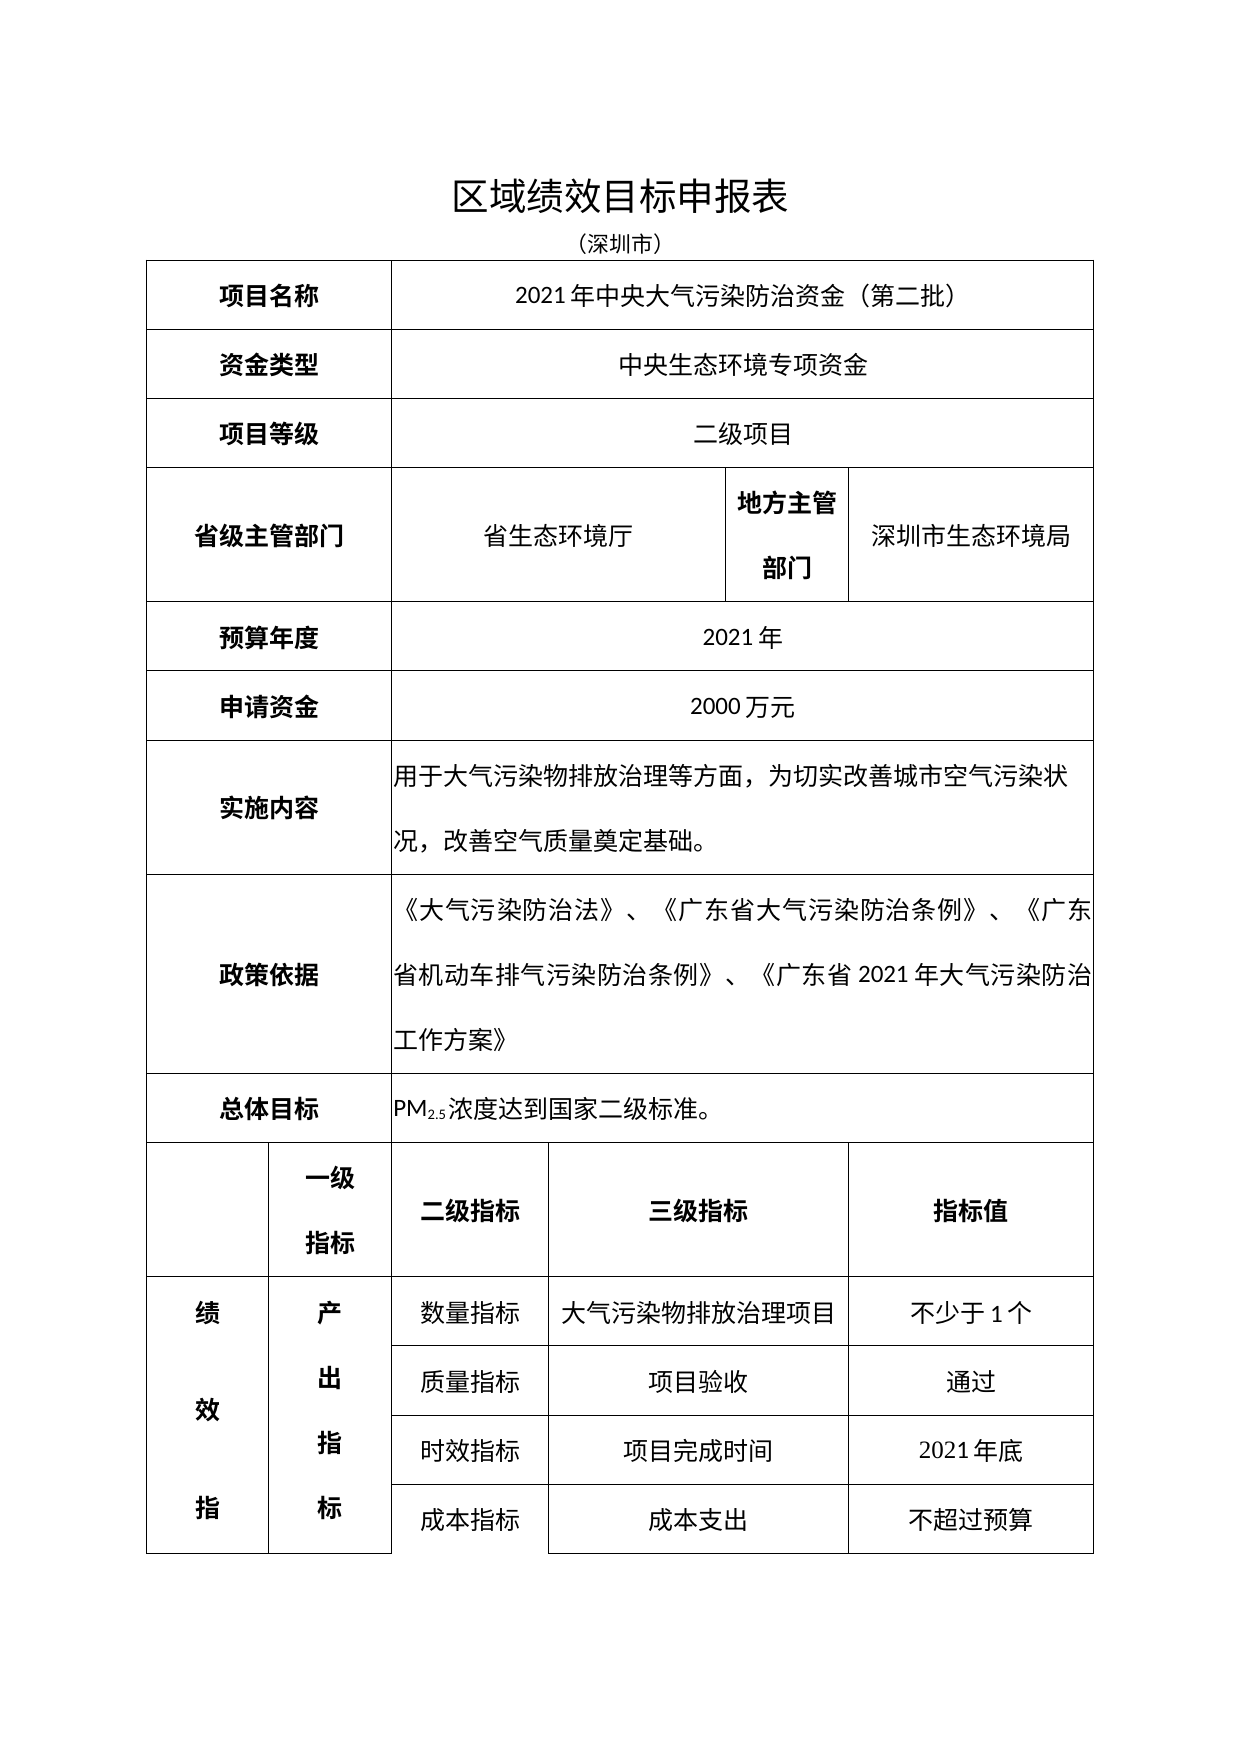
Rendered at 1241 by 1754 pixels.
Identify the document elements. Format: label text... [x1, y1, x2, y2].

table_cell 项目完成时间 [549, 1416, 848, 1484]
text 区域绩效目标申报表 [187, 162, 1053, 227]
table_cell 2021年 [392, 602, 1093, 670]
table_cell 深圳市生态环境局 [849, 468, 1093, 601]
table_cell 指标值 [849, 1143, 1093, 1276]
table_cell 预算年度 [147, 602, 391, 670]
table_cell 项目验收 [549, 1346, 848, 1414]
table_cell 申请资金 [147, 671, 391, 739]
table_cell 大气污染物排放治理项目 [549, 1277, 848, 1345]
table_cell 不少于1个 [849, 1277, 1093, 1345]
text （深圳市） [187, 227, 1053, 259]
table_cell 成本指标 [392, 1485, 548, 1553]
table_cell 质量指标 [392, 1346, 548, 1414]
table_cell PM2.5浓度达到国家二级标准。 [392, 1074, 1093, 1142]
table_cell 二级指标 [392, 1143, 548, 1276]
table_cell 资金类型 [147, 330, 391, 398]
table_header 项目名称 [147, 261, 391, 329]
table_cell 省级主管部门 [147, 468, 391, 601]
table_cell 实施内容 [147, 741, 391, 874]
table_cell 《大气污染防治法》、《广东省大气污染防治条例》、《广东省机动车排气污染防治条例》、《广东省2021年大气污染防治工作方案》 [392, 875, 1093, 1073]
table_cell 2000万元 [392, 671, 1093, 739]
table_cell 二级项目 [392, 399, 1093, 467]
table_cell 绩 效 指 标 [147, 1277, 268, 1553]
table_cell 时效指标 [392, 1416, 548, 1484]
table_cell 地方主管部门 [726, 468, 848, 601]
table_cell 中央生态环境专项资金 [392, 330, 1093, 398]
table_cell 总体目标 [147, 1074, 391, 1142]
table_cell 一级 指标 [269, 1143, 391, 1276]
table_cell 成本支出 [549, 1485, 848, 1553]
table_cell 政策依据 [147, 875, 391, 1073]
table_cell 通过 [849, 1346, 1093, 1414]
table_cell 不超过预算 [849, 1485, 1093, 1553]
table_cell 产 出 指 标 [269, 1277, 391, 1553]
table_cell 三级指标 [549, 1143, 848, 1276]
table_cell 2021年底 [849, 1416, 1093, 1484]
table_cell [147, 1143, 268, 1276]
table_cell 数量指标 [392, 1277, 548, 1345]
table_cell 用于大气污染物排放治理等方面，为切实改善城市空气污染状况，改善空气质量奠定基础。 [392, 741, 1093, 874]
table_cell 项目等级 [147, 399, 391, 467]
table_cell 省生态环境厅 [392, 468, 725, 601]
table_header 2021年中央大气污染防治资金（第二批） [392, 261, 1093, 329]
